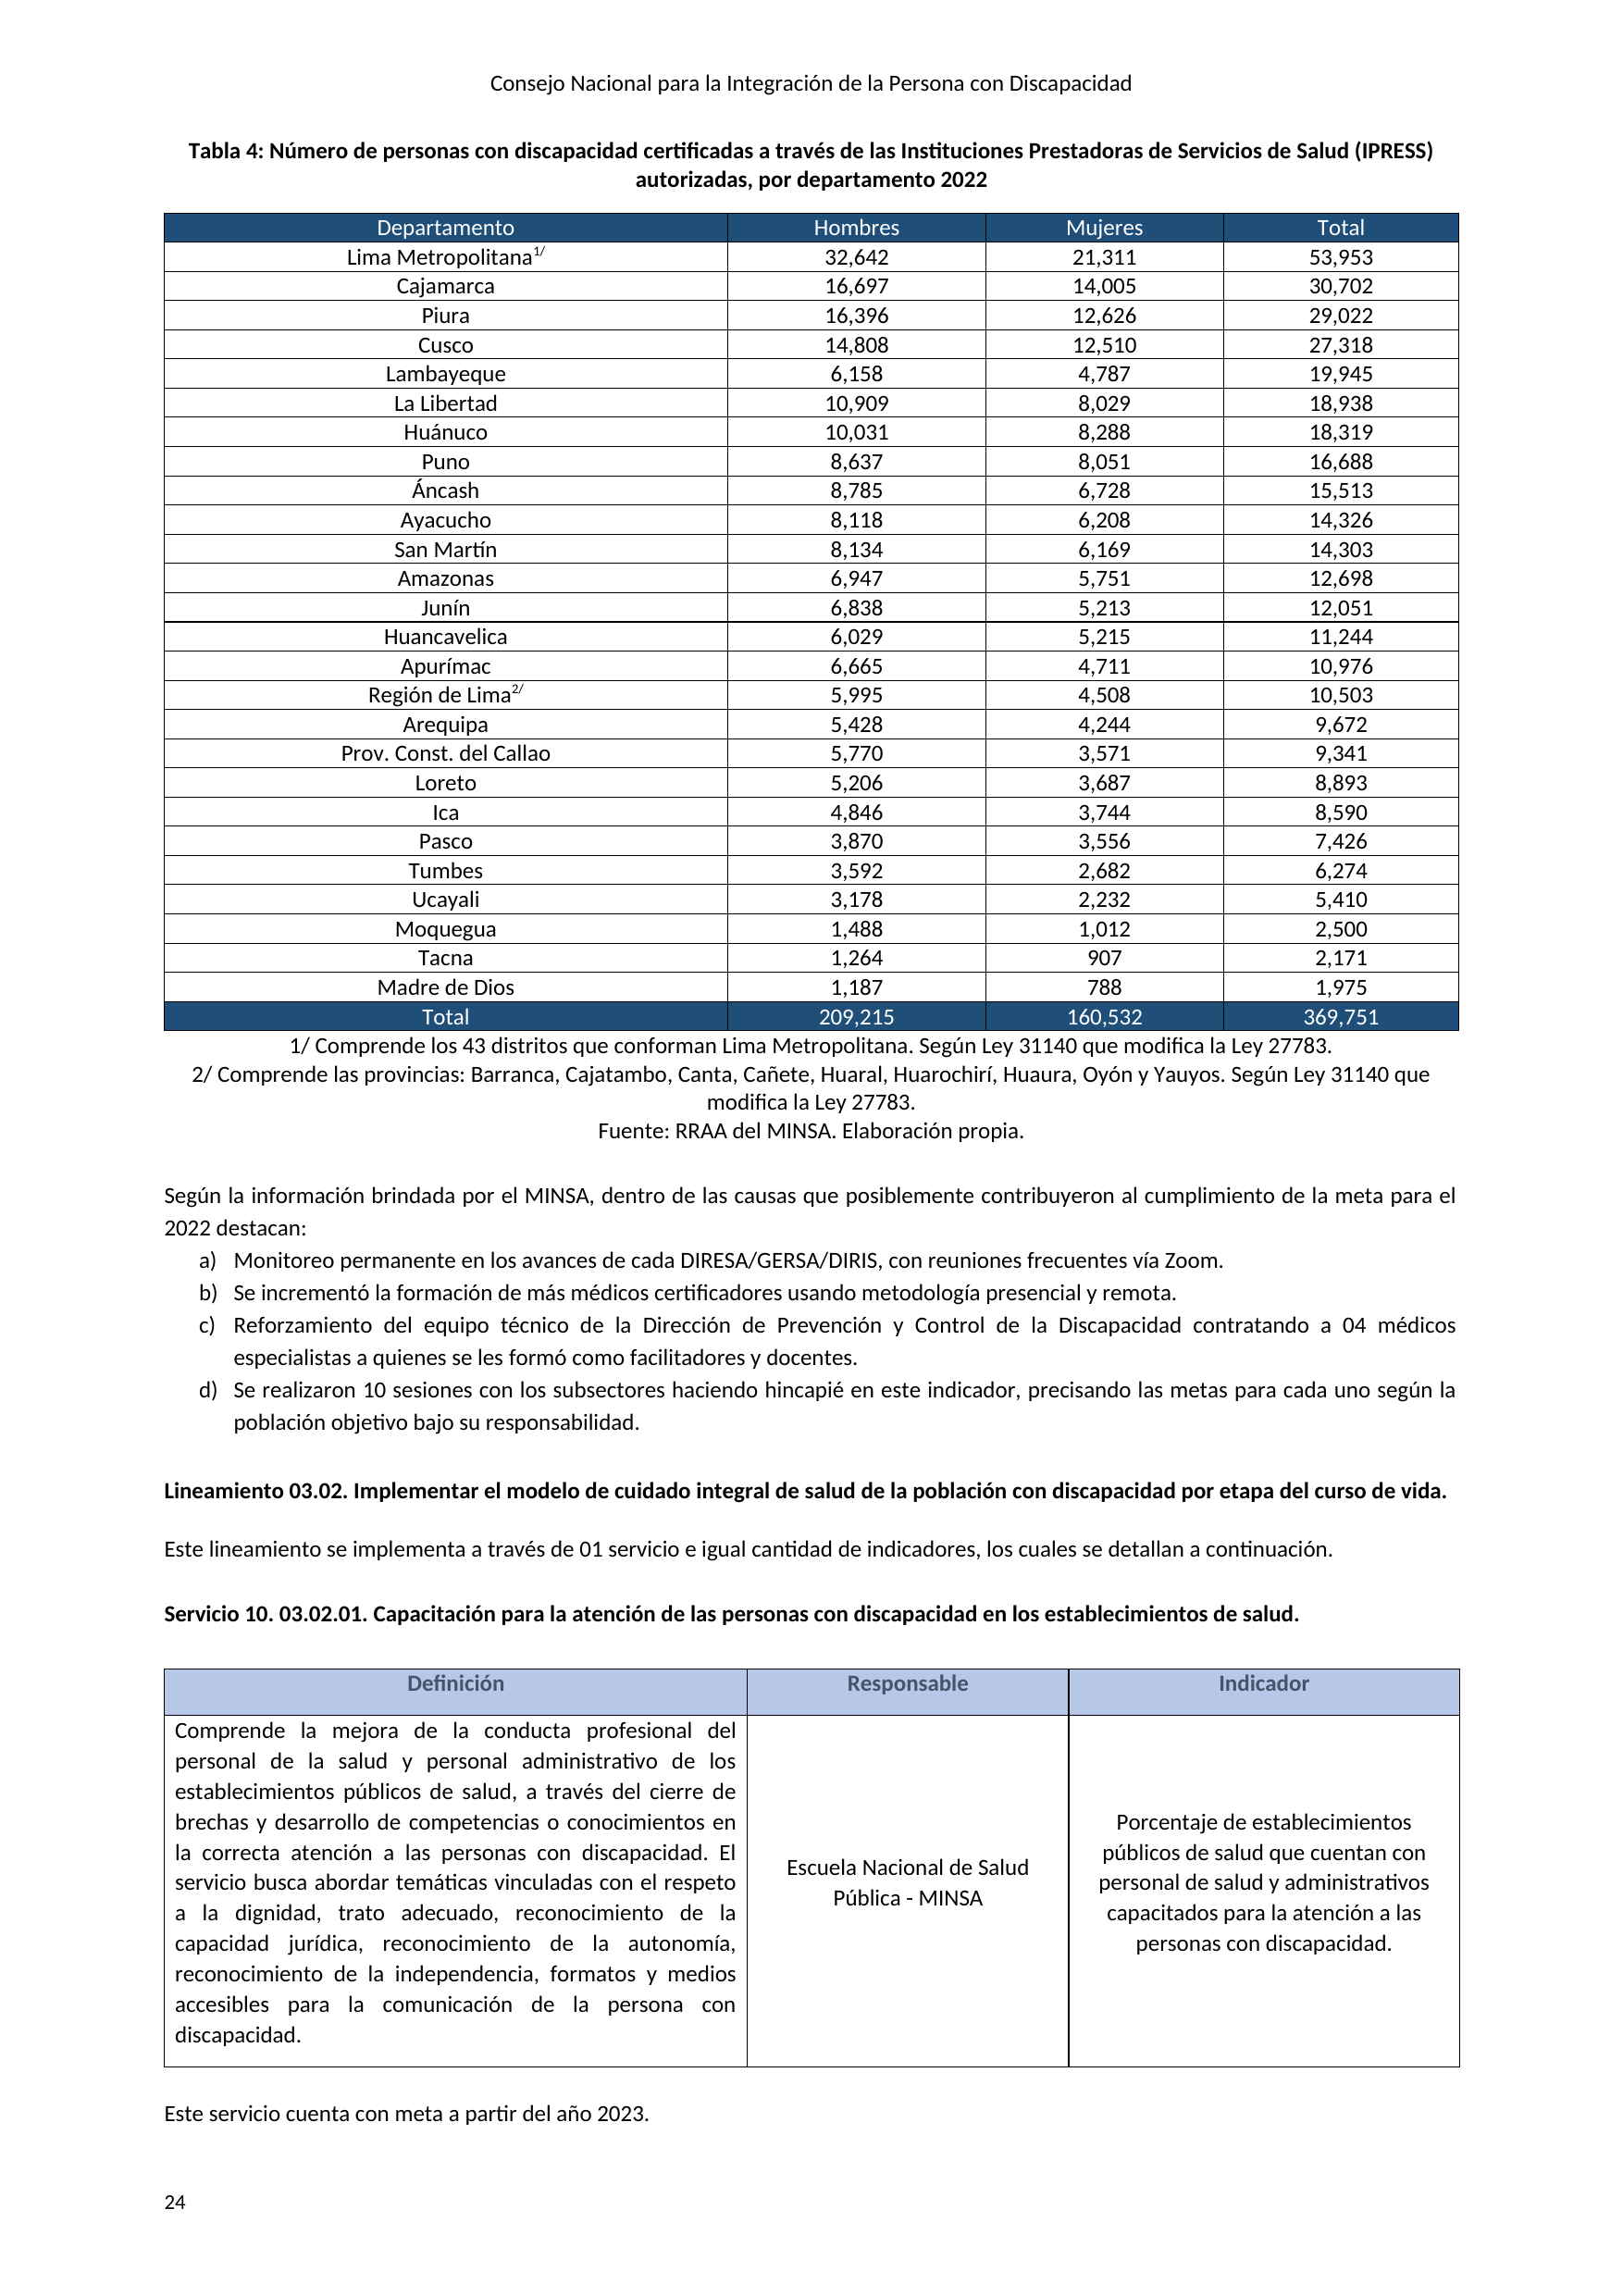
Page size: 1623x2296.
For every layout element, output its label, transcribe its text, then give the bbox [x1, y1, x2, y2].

table_cell 788 [986, 973, 1223, 1001]
table_cell 8,051 [986, 447, 1223, 475]
table_cell 6,169 [986, 535, 1223, 563]
table_cell 11,244 [1224, 623, 1458, 651]
table_cell Región de Lima2/ [165, 681, 727, 709]
table_cell 8,118 [728, 505, 985, 534]
table_cell Lima Metropolitana1/ [165, 242, 727, 271]
table_cell Madre de Dios [165, 973, 727, 1001]
table_cell 12,698 [1224, 564, 1458, 592]
list Se realizaron 10 sesiones con los subsectores haciendo hincapié en este indicador, precisando las metas para cada uno según la población objetivo bajo su responsabilidad. [199, 1375, 1459, 1435]
list Monitoreo permanente en los avances de cada DIRESA/GERSA/DIRIS, con reuniones frecuentes vía Zoom. [199, 1246, 1459, 1273]
table_cell 2,500 [1224, 914, 1458, 942]
table_cell 27,318 [1224, 330, 1458, 358]
table_cell 4,787 [986, 359, 1223, 388]
table_cell 14,303 [1224, 535, 1458, 563]
table_cell Piura [165, 301, 727, 329]
table_header Departamento [165, 214, 727, 242]
table_cell 4,508 [986, 681, 1223, 709]
table_cell 6,947 [728, 564, 985, 592]
table_header Total [1224, 214, 1458, 242]
table_cell Lambayeque [165, 359, 727, 388]
table_cell 5,410 [1224, 885, 1458, 913]
table_cell 1,975 [1224, 973, 1458, 1001]
table_cell Prov. Const. del Callao [165, 739, 727, 767]
table_cell 8,785 [728, 477, 985, 504]
table_cell 9,341 [1224, 739, 1458, 767]
table_cell 14,326 [1224, 505, 1458, 534]
table_cell 7,426 [1224, 826, 1458, 855]
table_cell Pasco [165, 826, 727, 855]
table_cell 2,232 [986, 885, 1223, 913]
table_cell 6,665 [728, 652, 985, 679]
table_cell Ucayali [165, 885, 727, 913]
table_cell 8,134 [728, 535, 985, 563]
table_header Definición [165, 1669, 747, 1715]
table_cell 8,637 [728, 447, 985, 475]
table_cell 3,571 [986, 739, 1223, 767]
table_cell 14,005 [986, 272, 1223, 300]
table_cell 16,396 [728, 301, 985, 329]
text Tabla 4: Número de personas con discapacidad certificadas a través de las Instituciones Prestadoras de Servicios de Salud (IPRESS) autorizadas, por departamento 2022 [164, 137, 1459, 193]
table_cell Apurímac [165, 652, 727, 679]
table_cell 12,510 [986, 330, 1223, 358]
text 1/ Comprende los 43 distritos que conforman Lima Metropolitana. Según Ley 31140 que modifica la Ley 27783. [164, 1031, 1459, 1060]
table_cell 8,590 [1224, 798, 1458, 825]
table_cell Cusco [165, 330, 727, 358]
text Este lineamiento se implementa a través de 01 servicio e igual cantidad de indicadores, los cuales se detallan a continuación. [164, 1534, 1459, 1563]
table_cell 209,215 [728, 1002, 985, 1030]
table_cell 160,532 [986, 1002, 1223, 1030]
table_cell 18,319 [1224, 417, 1458, 446]
table_cell 3,178 [728, 885, 985, 913]
table_cell 10,031 [728, 417, 985, 446]
table_cell 16,697 [728, 272, 985, 300]
table_cell 8,029 [986, 389, 1223, 416]
table_cell 3,592 [728, 856, 985, 884]
table_cell Amazonas [165, 564, 727, 592]
table_cell Moquegua [165, 914, 727, 942]
table_cell 15,513 [1224, 477, 1458, 504]
list Se incrementó la formación de más médicos certificadores usando metodología presencial y remota. [199, 1278, 1459, 1306]
table_cell Ayacucho [165, 505, 727, 534]
table_cell 32,642 [728, 242, 985, 271]
table_header Responsable [748, 1669, 1068, 1715]
table_cell 5,770 [728, 739, 985, 767]
table_cell 5,206 [728, 768, 985, 797]
table_cell 5,995 [728, 681, 985, 709]
subtitle Servicio 10. 03.02.01. Capacitación para la atención de las personas con discapacidad en los establecimientos de salud. [164, 1599, 1459, 1628]
table_cell 19,945 [1224, 359, 1458, 388]
table_cell 907 [986, 944, 1223, 972]
table_cell Huancavelica [165, 623, 727, 651]
table_cell 29,022 [1224, 301, 1458, 329]
table_cell 16,688 [1224, 447, 1458, 475]
table_cell 1,012 [986, 914, 1223, 942]
table_cell 5,215 [986, 623, 1223, 651]
table_cell 2,682 [986, 856, 1223, 884]
table_cell 1,264 [728, 944, 985, 972]
table_cell 5,751 [986, 564, 1223, 592]
text Este servicio cuenta con meta a partir del año 2023. [164, 2099, 1459, 2128]
table_cell 3,744 [986, 798, 1223, 825]
table_cell Tacna [165, 944, 727, 972]
table_cell 6,208 [986, 505, 1223, 534]
table_cell 4,711 [986, 652, 1223, 679]
table_cell Arequipa [165, 710, 727, 738]
table_cell 10,976 [1224, 652, 1458, 679]
subtitle Lineamiento 03.02. Implementar el modelo de cuidado integral de salud de la población con discapacidad por etapa del curso de vida. [164, 1476, 1459, 1505]
text Fuente: RRAA del MINSA. Elaboración propia. [164, 1116, 1459, 1144]
table_cell Escuela Nacional de Salud Pública - MINSA [748, 1716, 1068, 2066]
list Reforzamiento del equipo técnico de la Dirección de Prevención y Control de la Discapacidad contratando a 04 médicos especialistas a quienes se les formó como facilitadores y docentes. [199, 1310, 1459, 1371]
table_cell 1,488 [728, 914, 985, 942]
table_cell 369,751 [1224, 1002, 1458, 1030]
table_header Indicador [1070, 1669, 1459, 1715]
table_cell Porcentaje de establecimientos públicos de salud que cuentan con personal de salud y administrativos capacitados para la atención a las personas con discapacidad. [1070, 1716, 1459, 2066]
table_cell 53,953 [1224, 242, 1458, 271]
table_cell 12,626 [986, 301, 1223, 329]
table_cell 6,838 [728, 593, 985, 621]
table_cell Tumbes [165, 856, 727, 884]
text 2/ Comprende las provincias: Barranca, Cajatambo, Canta, Cañete, Huaral, Huarochirí, Huaura, Oyón y Yauyos. Según Ley 31140 que modifica la Ley 27783. [164, 1060, 1459, 1116]
table_cell Puno [165, 447, 727, 475]
table_header Mujeres [986, 214, 1223, 242]
table_cell 9,672 [1224, 710, 1458, 738]
table_cell 3,687 [986, 768, 1223, 797]
table_cell 4,244 [986, 710, 1223, 738]
table_cell 1,187 [728, 973, 985, 1001]
table_cell Huánuco [165, 417, 727, 446]
table_cell 10,503 [1224, 681, 1458, 709]
table_cell Áncash [165, 477, 727, 504]
table_cell 5,213 [986, 593, 1223, 621]
table_cell 6,158 [728, 359, 985, 388]
table_cell 6,728 [986, 477, 1223, 504]
table_cell Ica [165, 798, 727, 825]
table_cell 14,808 [728, 330, 985, 358]
table_cell 3,556 [986, 826, 1223, 855]
table_cell 6,029 [728, 623, 985, 651]
table_cell 3,870 [728, 826, 985, 855]
table_cell 6,274 [1224, 856, 1458, 884]
table_cell Junín [165, 593, 727, 621]
table_cell 2,171 [1224, 944, 1458, 972]
table_cell Cajamarca [165, 272, 727, 300]
table_cell La Libertad [165, 389, 727, 416]
table_cell 5,428 [728, 710, 985, 738]
table_cell 30,702 [1224, 272, 1458, 300]
table_cell 4,846 [728, 798, 985, 825]
table_cell Comprende la mejora de la conducta profesional del personal de la salud y personal administrativo de los establecimientos públicos de salud, a través del cierre de brechas y desarrollo de competencias o conocimientos en la correcta atención a las personas con discapacidad. El servicio busca abordar temáticas vinculadas con el respeto a la dignidad, trato adecuado, reconocimiento de la capacidad jurídica, reconocimiento de la autonomía, reconocimiento de la independencia, formatos y medios accesibles para la comunicación de la persona con discapacidad. [165, 1716, 747, 2066]
table_cell 18,938 [1224, 389, 1458, 416]
table_cell Total [165, 1002, 727, 1030]
table_cell San Martín [165, 535, 727, 563]
table_cell 10,909 [728, 389, 985, 416]
table_cell 12,051 [1224, 593, 1458, 621]
table_cell 8,893 [1224, 768, 1458, 797]
table_cell 8,288 [986, 417, 1223, 446]
table_cell 21,311 [986, 242, 1223, 271]
table_header Hombres [728, 214, 985, 242]
text Según la información brindada por el MINSA, dentro de las causas que posiblemente contribuyeron al cumplimiento de la meta para el 2022 destacan: [164, 1181, 1459, 1241]
table_cell Loreto [165, 768, 727, 797]
